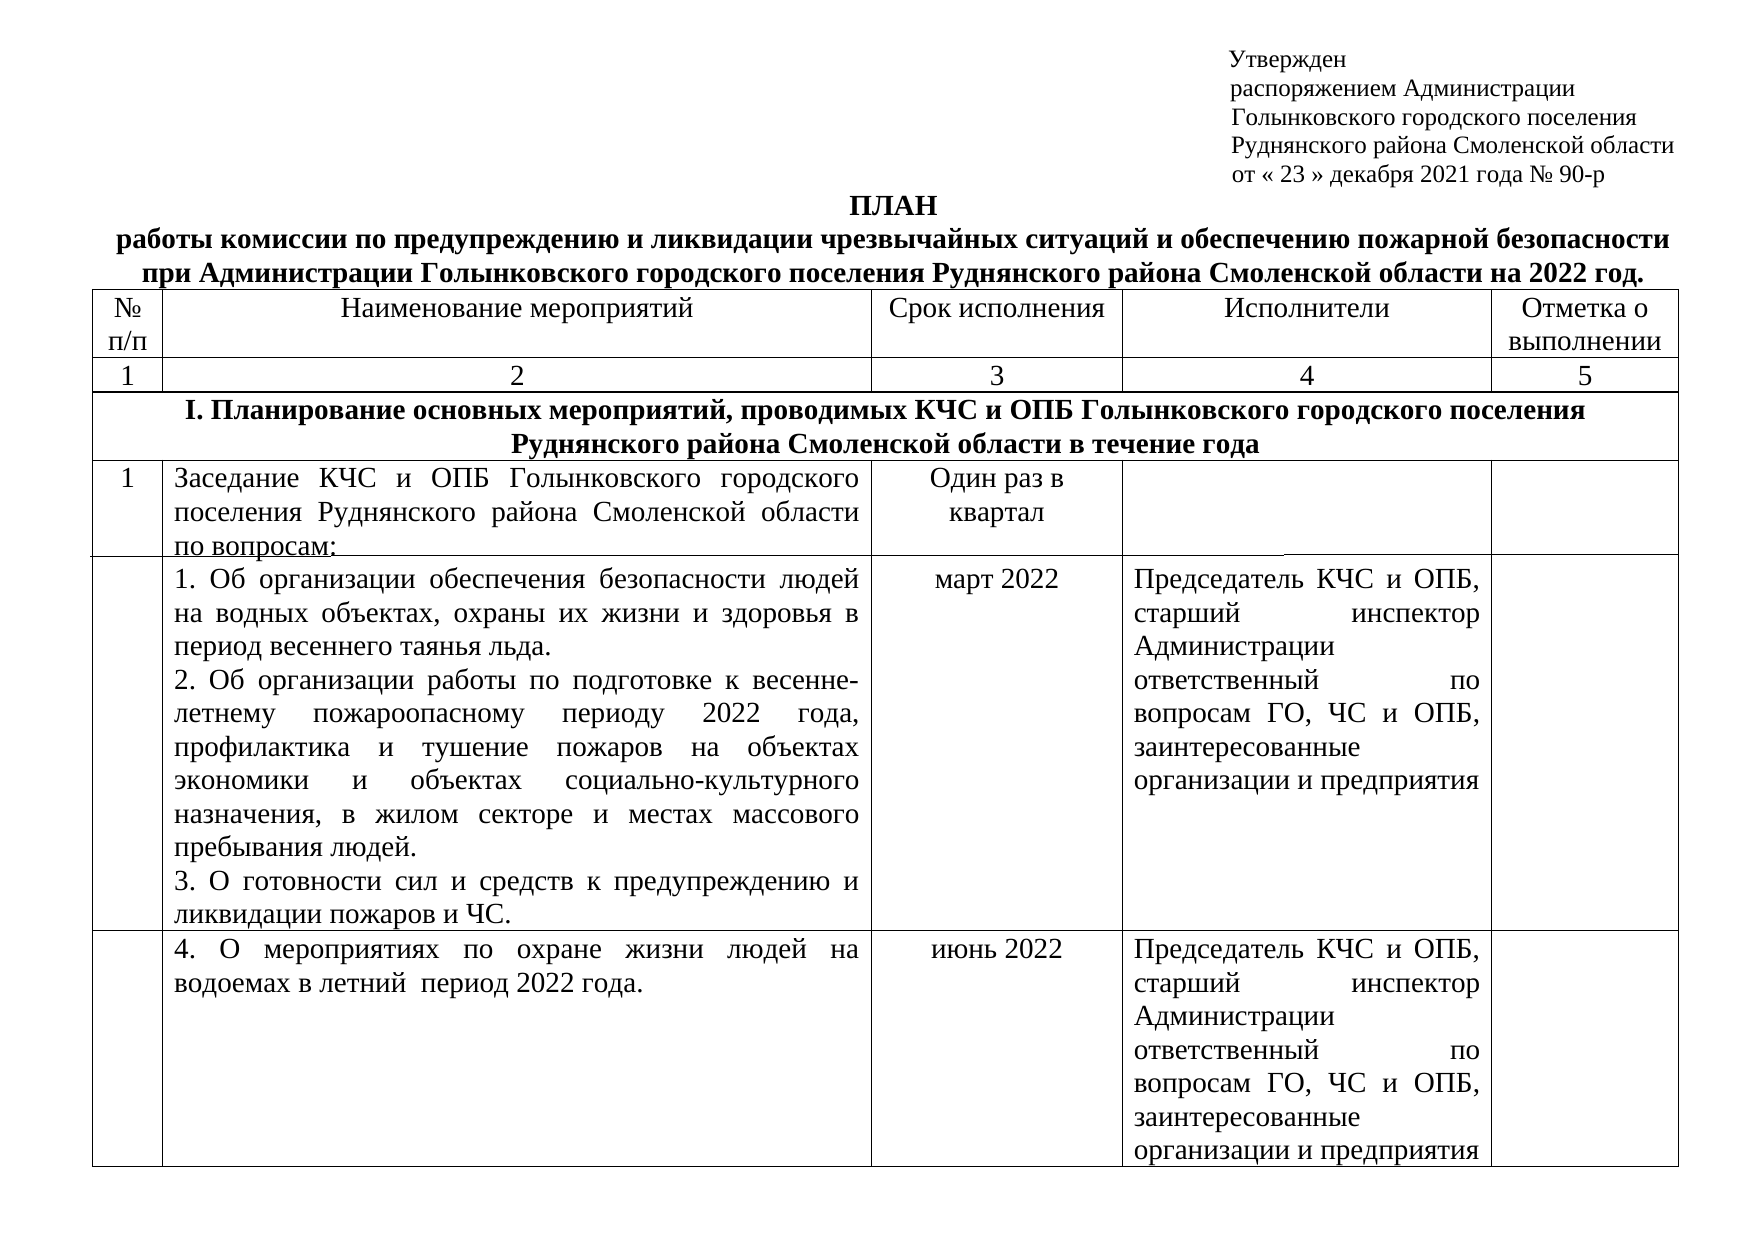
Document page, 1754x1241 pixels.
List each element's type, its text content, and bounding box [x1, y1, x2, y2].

text распоряжением Администрации [103, 73, 1683, 102]
table_header № п/п [93, 290, 162, 357]
table_cell Заседание КЧС и ОПБ Голынковского городского поселения Руднянского района Смоленской области по вопросам: 1. Об организации обеспечения безопасности людей на водных объектах, охраны их жизни и здоровья в период весеннего таянья льда. 2. Об организации работы по подготовке к весенне-летнему пожароопасному периоду 2022 года, профилактика и тушение пожаров на объектах экономики и объектах социально-культурного назначения, в жилом секторе и местах массового пребывания людей. 3. О готовности сил и средств к предупреждению и ликвидации пожаров и ЧС. [163, 461, 871, 930]
text Утвержден [103, 44, 1683, 73]
table_header Отметка о выполнении [1492, 290, 1678, 357]
table_cell Председатель КЧС и ОПБ, старший инспектор Администрации ответственный по вопросам ГО, ЧС и ОПБ, заинтересованные организации и предприятия [1123, 461, 1491, 930]
table_cell Один раз в квартал март 2022 [872, 556, 1122, 930]
text ПЛАН [103, 188, 1683, 222]
text Руднянского района Смоленской области [103, 131, 1683, 159]
text от « 23 » декабря 2021 года № 90-р [103, 159, 1683, 188]
table_cell 1 [93, 358, 162, 391]
table_cell июнь 2022 [872, 931, 1122, 1166]
table_cell 3 [872, 358, 1122, 391]
table_cell [93, 931, 162, 1166]
table_cell 4 [1123, 358, 1491, 391]
table_cell 5 [1492, 358, 1678, 391]
table_header Наименование мероприятий [163, 290, 871, 357]
table_cell 2 [163, 358, 871, 391]
table_cell 1 [93, 461, 162, 556]
table_cell 1 [93, 557, 162, 930]
table_cell [1492, 931, 1678, 1166]
table_cell [1492, 461, 1678, 554]
text работы комиссии по предупреждению и ликвидации чрезвычайных ситуаций и обеспечению пожарной безопасности при Администрации Голынковского городского поселения Руднянского района Смоленской области на 2022 год. [103, 222, 1683, 289]
table_cell Председатель КЧС и ОПБ, старший инспектор Администрации ответственный по вопросам ГО, ЧС и ОПБ, заинтересованные организации и предприятия [1123, 931, 1491, 1166]
table_cell [1492, 555, 1678, 930]
table_cell 4. О мероприятиях по охране жизни людей на водоемах в летний период 2022 года. [163, 931, 871, 1166]
text Голынковского городского поселения [103, 102, 1683, 131]
table_cell Один раз в квартал март 2022 [872, 461, 1122, 555]
table_cell I. Планирование основных мероприятий, проводимых КЧС и ОПБ Голынковского городского поселения Руднянского района Смоленской области в течение года [93, 393, 1678, 459]
table_header Исполнители [1123, 290, 1491, 357]
table_header Срок исполнения [872, 290, 1122, 357]
